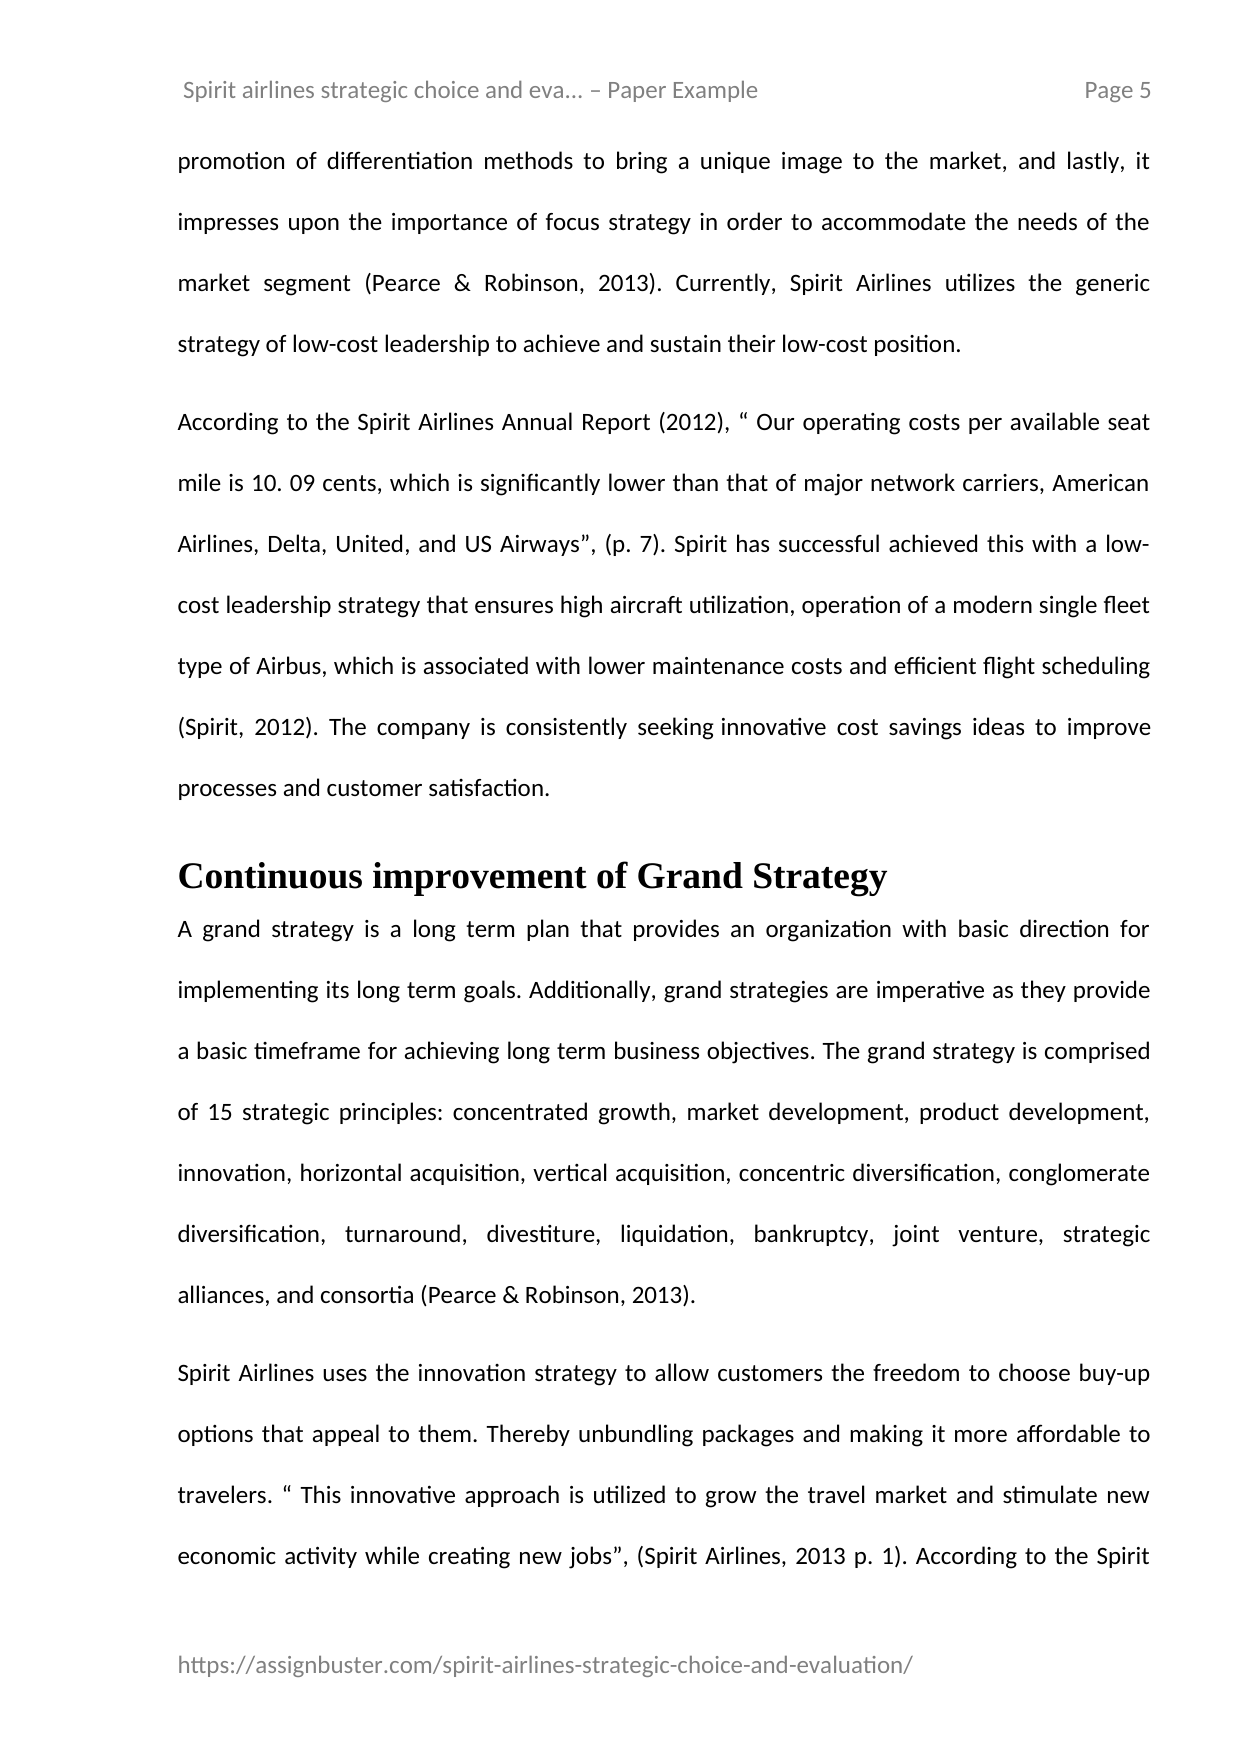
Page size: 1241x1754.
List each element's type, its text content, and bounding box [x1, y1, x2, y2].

subtitle Continuous improvement of Grand Strategy [177, 854, 1152, 897]
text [177, 145, 1152, 359]
text A grand strategy is a long term plan that provides an organization with basic direction for implementing its long term goals. Additionally, grand strategies are imperative as they provide a basic timeframe for achieving long term business objectives. The grand strategy is comprised of 15 strategic principles: concentrated growth, market development, product development, innovation, horizontal acquisition, vertical acquisition, concentric diversification, conglomerate diversification, turnaround, divestiture, liquidation, bankruptcy, joint venture, strategic alliances, and consortia (Pearce & Robinson, 2013). [177, 913, 1152, 1310]
text According to the Spirit Airlines Annual Report (2012), “ Our operating costs per available seat mile is 10. 09 cents, which is significantly lower than that of major network carriers, American Airlines, Delta, United, and US Airways”, (p. 7). Spirit has successful achieved this with a low-cost leadership strategy that ensures high aircraft utilization, operation of a modern single fleet type of Airbus, which is associated with lower maintenance costs and efficient flight scheduling (Spirit, 2012). The company is consistently seeking innovative cost savings ideas to improve processes and customer satisfaction. [177, 406, 1152, 803]
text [177, 1357, 1152, 1571]
